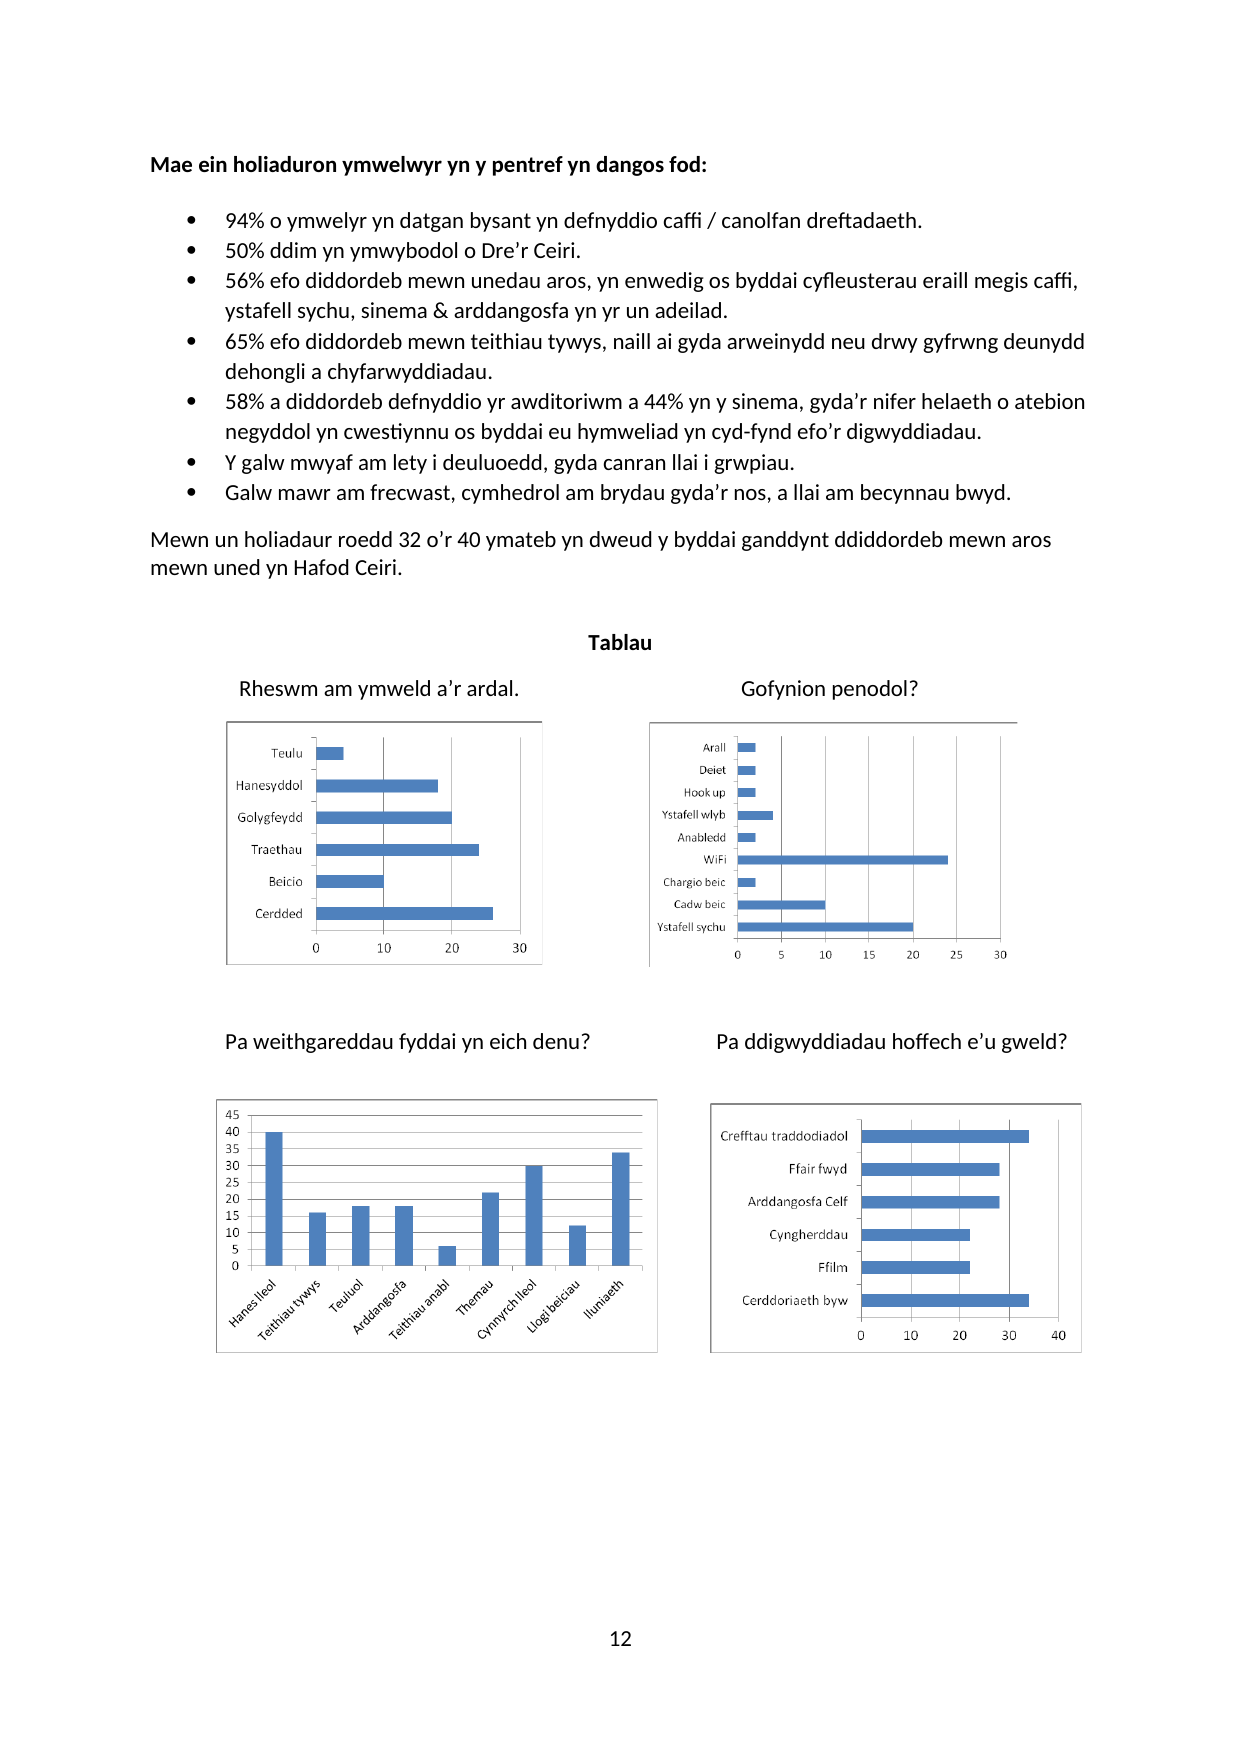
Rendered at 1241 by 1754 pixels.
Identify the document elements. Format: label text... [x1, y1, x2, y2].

text Mewn un holiadaur roedd 32 o’r 40 ymateb yn dweud y byddai ganddynt ddiddordeb mewn aros mewn uned yn Hafod Ceiri. [150, 525, 1090, 581]
text Mae ein holiaduron ymwelwyr yn y pentref yn dangos fod: [150, 150, 1090, 178]
picture [215, 1099, 658, 1353]
text Rheswm am ymweld a’r ardal. Gofynion penodol? [150, 674, 1090, 703]
list 58% a diddordeb defnyddio yr awditoriwm a 44% yn y sinema, gyda’r nifer helaeth o atebion negyddol yn cwestiynnu os byddai eu hymweliad yn cyd-fynd efo’r digwyddiadau. [187, 387, 1090, 446]
list 50% ddim yn ymwybodol o Dre’r Ceiri. [187, 236, 1090, 264]
text Tablau [150, 628, 1090, 656]
list Pa weithgareddau fyddai yn eich denu? Pa ddigwyddiadau hoffech e’u gweld? [225, 1027, 1090, 1055]
list Galw mawr am frecwast, cymhedrol am brydau gyda’r nos, a llai am becynnau bwyd. [187, 478, 1090, 506]
picture [709, 1103, 1082, 1353]
list 65% efo diddordeb mewn teithiau tywys, naill ai gyda arweinydd neu drwy gyfrwng deunydd dehongli a chyfarwyddiadau. [187, 327, 1090, 385]
list Y galw mwyaf am lety i deuluoedd, gyda canran llai i grwpiau. [187, 448, 1090, 476]
list 56% efo diddordeb mewn unedau aros, yn enwedig os byddai cyfleusterau eraill megis caffi, ystafell sychu, sinema & arddangosfa yn yr un adeilad. [187, 266, 1090, 325]
list 94% o ymwelyr yn datgan bysant yn defnyddio caffi / canolfan dreftadaeth. [187, 206, 1090, 234]
picture [648, 722, 1017, 969]
picture [225, 721, 543, 965]
